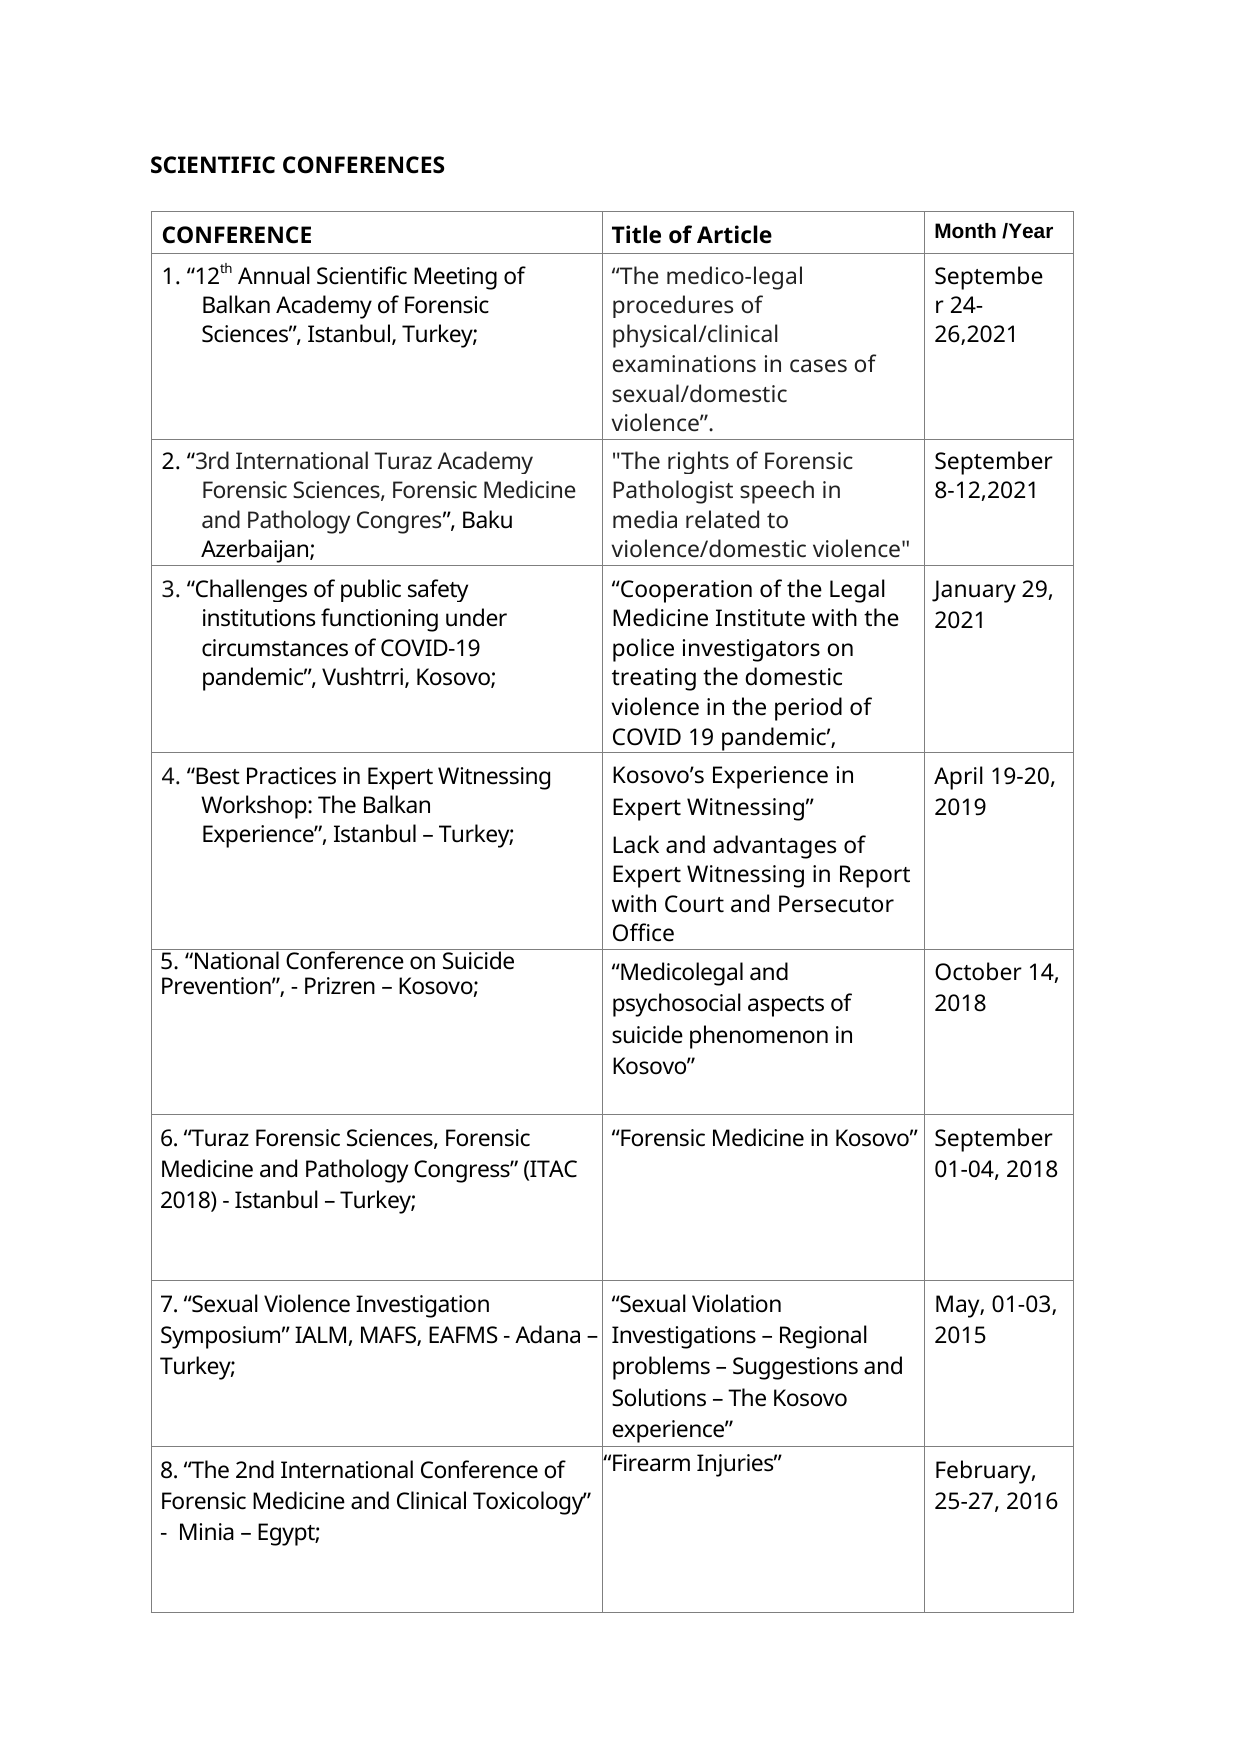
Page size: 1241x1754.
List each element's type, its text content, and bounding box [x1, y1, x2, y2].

table_cell “Forensic Medicine in Kosovo” [603, 1115, 924, 1280]
table_cell September 8-12,2021 [925, 440, 1073, 565]
table_cell 7. “Sexual Violence Investigation Symposium” IALM, MAFS, EAFMS - Adana – Turkey; [152, 1281, 602, 1446]
table_header Month /Year [925, 212, 1073, 253]
table_cell May, 01-03, 2015 [925, 1281, 1073, 1446]
subtitle SCIENTIFIC CONFERENCES [150, 149, 1098, 181]
table_cell 8. “The 2nd International Conference of Forensic Medicine and Clinical Toxicology” - Minia – Egypt; [152, 1447, 602, 1612]
table_header Title of Article [603, 212, 924, 253]
table_cell “The medico-legal procedures of physical/clinical examinations in cases of sexual/domestic violence”. [603, 254, 924, 438]
table_cell 6. “Turaz Forensic Sciences, Forensic Medicine and Pathology Congress” (ITAC 2018) - Istanbul – Turkey; [152, 1115, 602, 1280]
table_cell “Medicolegal and psychosocial aspects of suicide phenomenon in Kosovo” [603, 950, 924, 1114]
table_cell October 14, 2018 [925, 950, 1073, 1114]
table_cell “Sexual Violation Investigations – Regional problems – Suggestions and Solutions – The Kosovo experience” [603, 1281, 924, 1446]
table_cell "The rights of Forensic Pathologist speech in media related to violence/domestic violence" [603, 440, 924, 565]
table_cell January 29, 2021 [925, 566, 1073, 752]
table_cell 1. “12th Annual Scientific Meeting of Balkan Academy of Forensic Sciences”, Istanbul, Turkey; [152, 254, 602, 438]
table_header CONFERENCE [152, 212, 602, 253]
table_cell 5. “National Conference on Suicide Prevention”, - Prizren – Kosovo; [152, 950, 602, 1114]
table_cell Kosovo’s Experience in Expert Witnessing” Lack and advantages of Expert Witnessing in Report with Court and Persecutor Office [603, 753, 924, 948]
table_cell September 01-04, 2018 [925, 1115, 1073, 1280]
table_cell February, 25-27, 2016 [925, 1447, 1073, 1612]
table_cell 3. “Challenges of public safety institutions functioning under circumstances of COVID-19 pandemic”, Vushtrri, Kosovo; [152, 566, 602, 752]
table_cell 4. “Best Practices in Expert Witnessing Workshop: The Balkan Experience”, Istanbul – Turkey; [152, 753, 602, 948]
table_cell April 19-20, 2019 [925, 753, 1073, 948]
table_cell “Cooperation of the Legal Medicine Institute with the police investigators on treating the domestic violence in the period of COVID 19 pandemic’, [603, 566, 924, 752]
table_cell “Firearm Injuries” [603, 1447, 924, 1612]
table_cell 2. “3rd International Turaz Academy Forensic Sciences, Forensic Medicine and Pathology Congres”, Baku Azerbaijan; [152, 440, 602, 565]
table_cell September 24-26,2021 [925, 254, 1073, 438]
